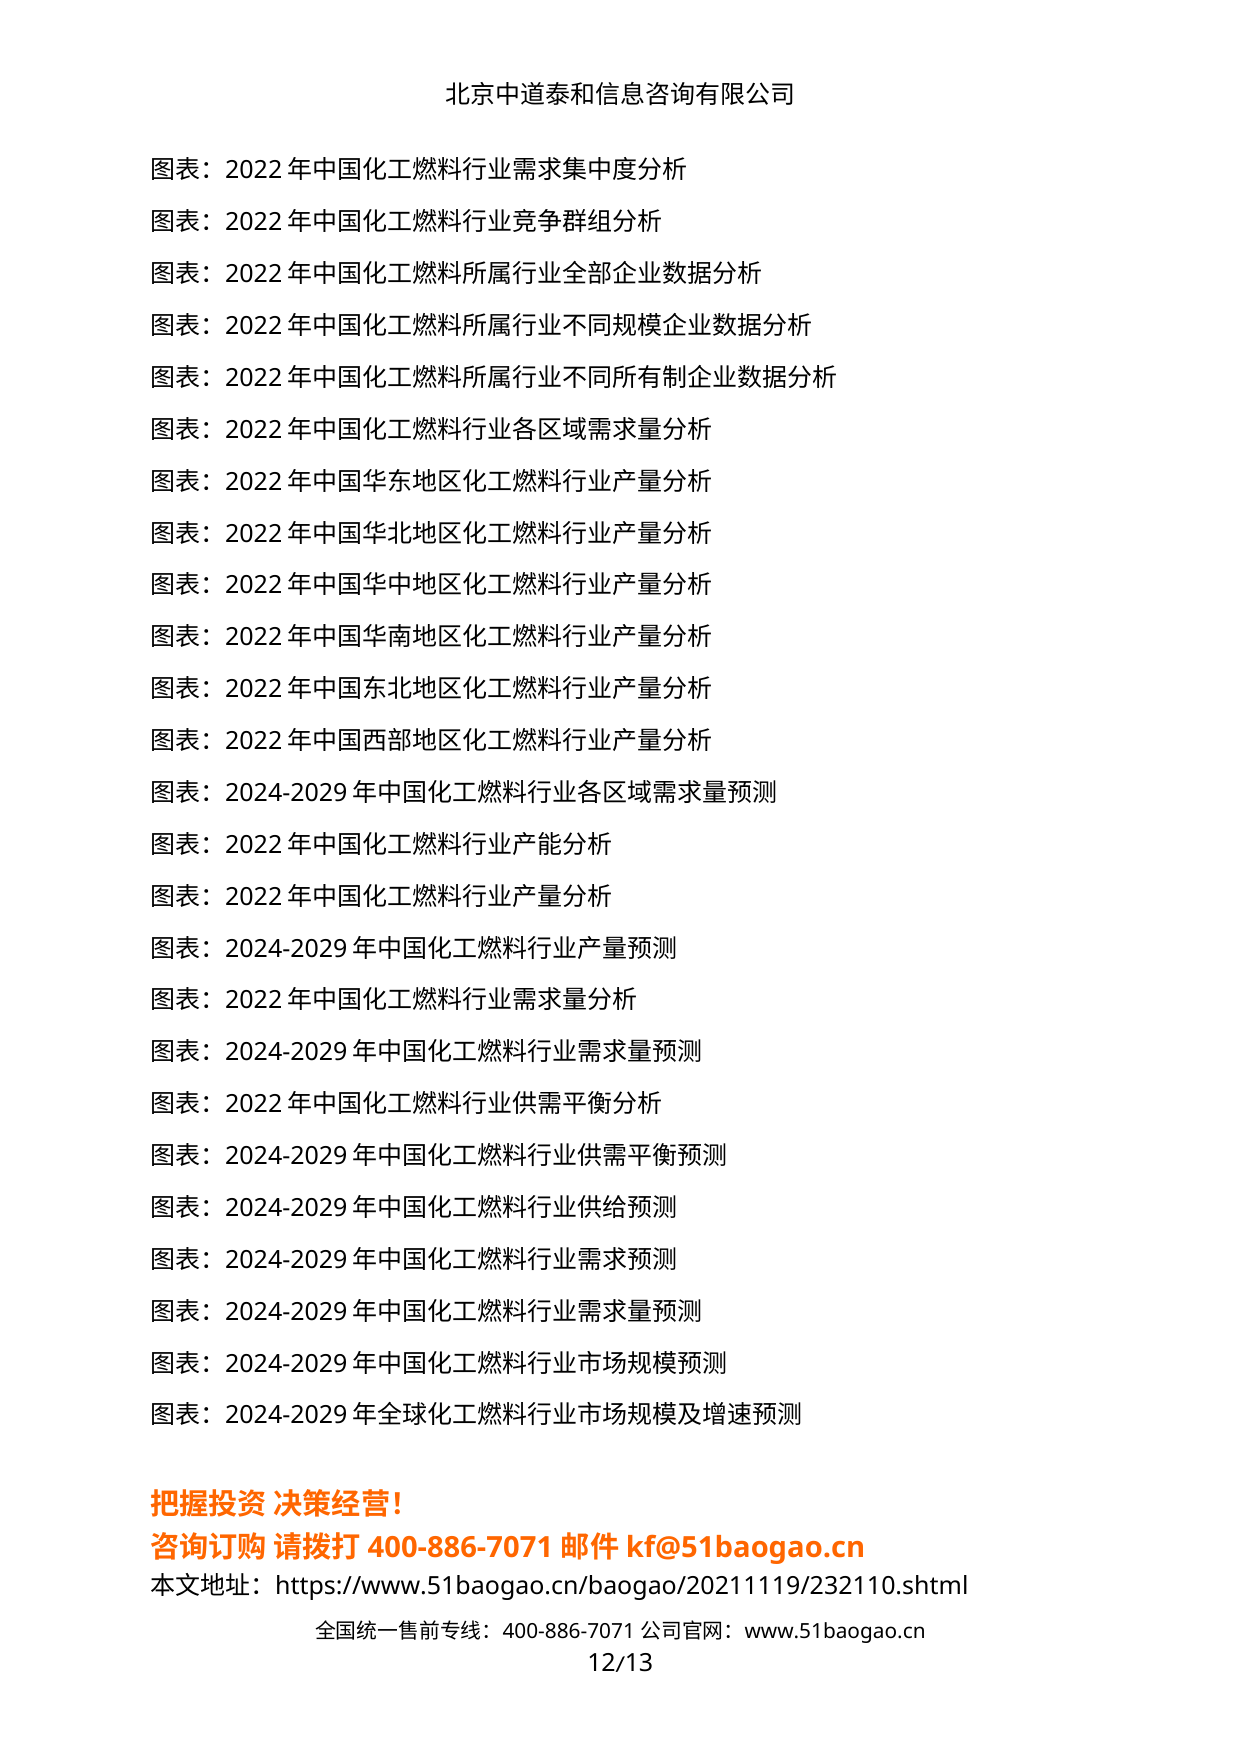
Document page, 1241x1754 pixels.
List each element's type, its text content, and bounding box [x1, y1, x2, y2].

text 图表：2022年中国化工燃料所属行业不同所有制企业数据分析 [150, 357, 1090, 394]
text 图表：2022年中国化工燃料行业产能分析 [150, 824, 1090, 861]
text 图表：2022年中国华北地区化工燃料行业产量分析 [150, 513, 1090, 549]
text 图表：2024-2029年中国化工燃料行业供给预测 [150, 1187, 1090, 1224]
text 图表：2022年中国华南地区化工燃料行业产量分析 [150, 617, 1090, 653]
text 图表：2024-2029年中国化工燃料行业需求量预测 [150, 1291, 1090, 1327]
text 图表：2024-2029年中国化工燃料行业需求预测 [150, 1239, 1090, 1276]
text 图表：2022年中国华中地区化工燃料行业产量分析 [150, 565, 1090, 601]
text 图表：2024-2029年中国化工燃料行业供需平衡预测 [150, 1136, 1090, 1172]
text 图表：2024-2029年中国化工燃料行业需求量预测 [150, 1032, 1090, 1068]
text 图表：2022年中国化工燃料所属行业全部企业数据分析 [150, 254, 1090, 290]
text 图表：2022年中国化工燃料行业各区域需求量分析 [150, 409, 1090, 446]
text 图表：2022年中国化工燃料所属行业不同规模企业数据分析 [150, 306, 1090, 342]
text 图表：2022年中国西部地区化工燃料行业产量分析 [150, 721, 1090, 757]
text 图表：2022年中国化工燃料行业需求集中度分析 [150, 150, 1090, 186]
text 图表：2022年中国化工燃料行业需求量分析 [150, 980, 1090, 1016]
text 图表：2024-2029年中国化工燃料行业产量预测 [150, 928, 1090, 964]
text 图表：2022年中国东北地区化工燃料行业产量分析 [150, 669, 1090, 705]
text 图表：2022年中国化工燃料行业产量分析 [150, 876, 1090, 912]
text 图表：2024-2029年全球化工燃料行业市场规模及增速预测 [150, 1395, 1090, 1431]
text 图表：2022年中国华东地区化工燃料行业产量分析 [150, 461, 1090, 497]
text 图表：2024-2029年中国化工燃料行业市场规模预测 [150, 1343, 1090, 1379]
text 图表：2022年中国化工燃料行业竞争群组分析 [150, 202, 1090, 238]
text 图表：2022年中国化工燃料行业供需平衡分析 [150, 1084, 1090, 1120]
text 图表：2024-2029年中国化工燃料行业各区域需求量预测 [150, 772, 1090, 809]
text 把握投资 决策经营！咨询订购 请拨打 400-886-7071 邮件 kf@51baogao.cn本文地址：https://www.51baogao.cn/baogao/20211119/232110.shtml [150, 1447, 1090, 1602]
